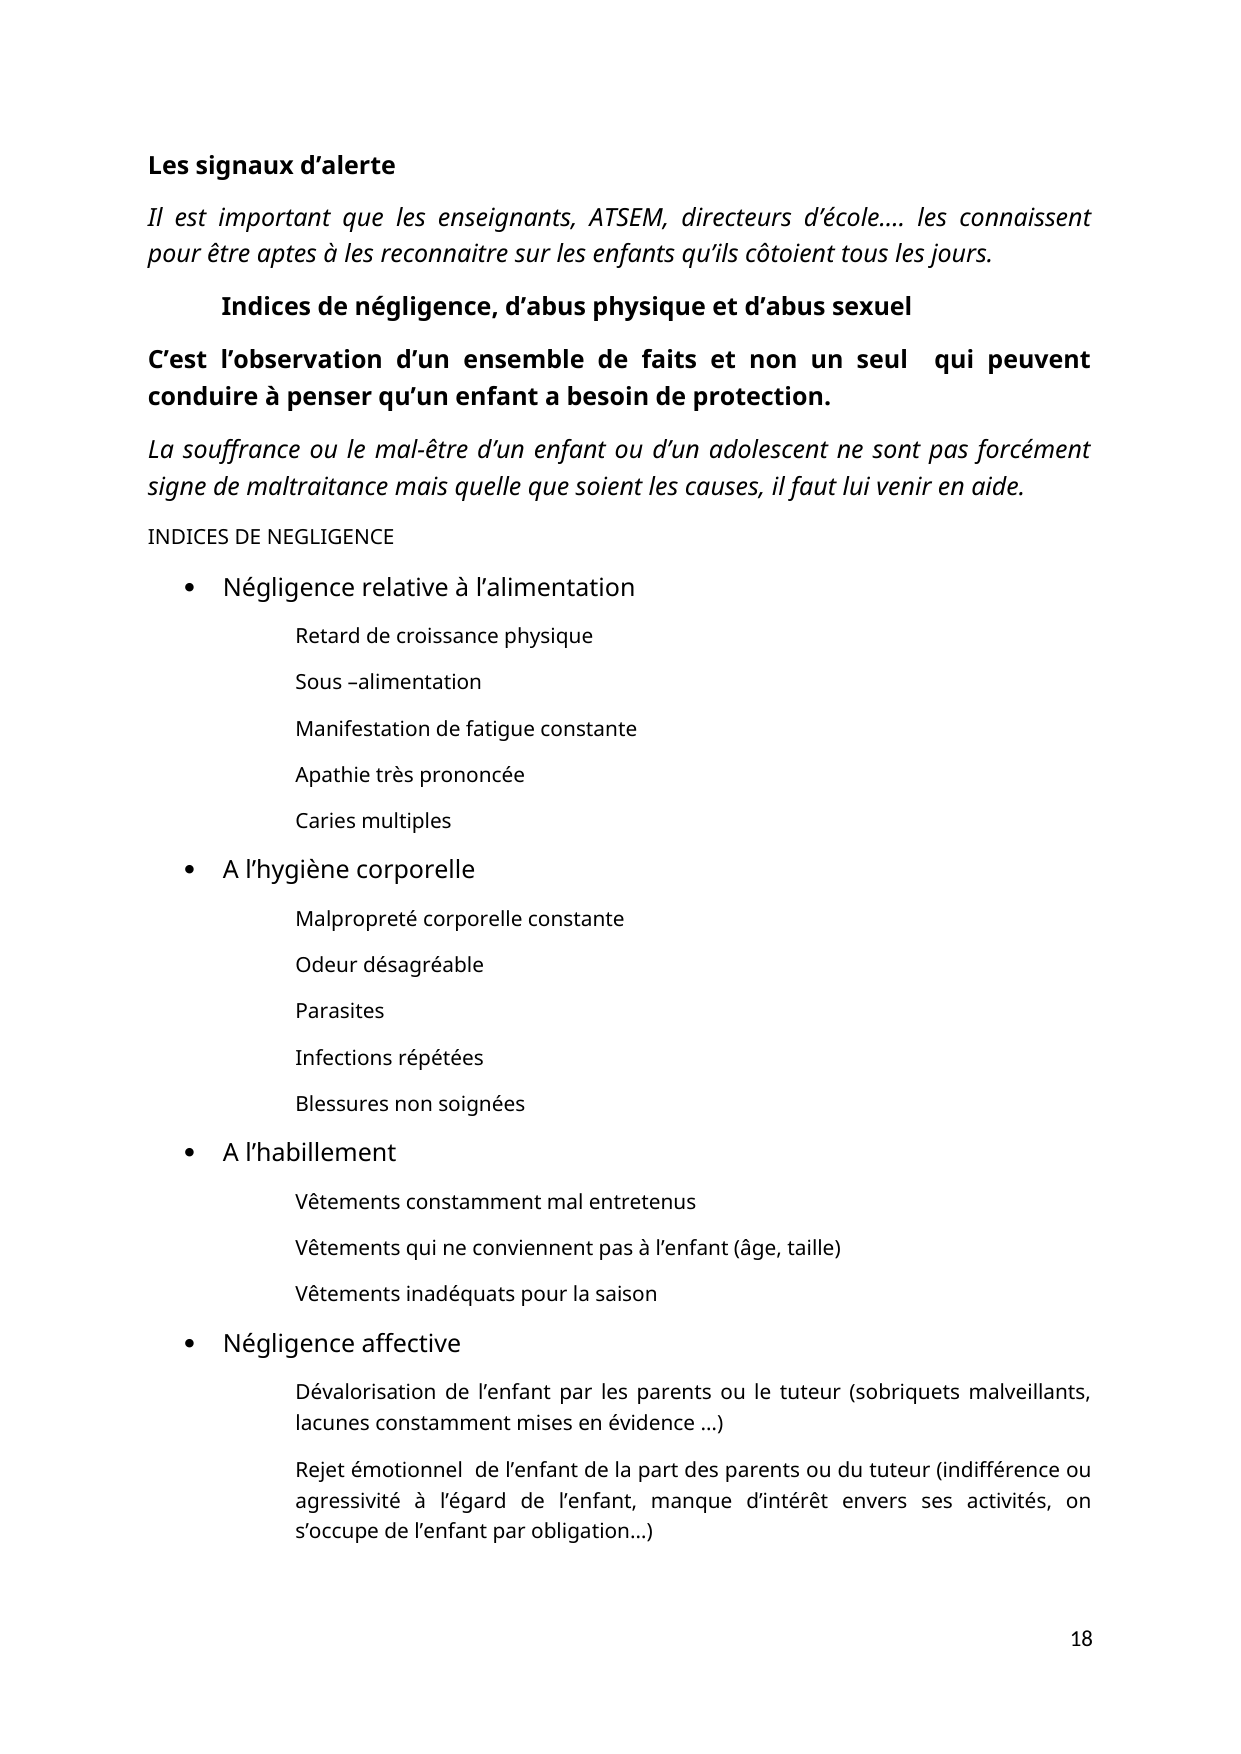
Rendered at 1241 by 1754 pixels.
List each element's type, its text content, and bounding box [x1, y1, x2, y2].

list A l’habillement [185, 1135, 1093, 1169]
list Caries multiples [295, 806, 1093, 834]
list A l’hygiène corporelle [185, 852, 1093, 886]
list Vêtements qui ne conviennent pas à l’enfant (âge, taille) [295, 1233, 1093, 1262]
text C’est l’observation d’un ensemble de faits et non un seul qui peuvent conduire à penser qu’un enfant a besoin de protection. [148, 342, 1093, 412]
text Dévalorisation de l’enfant par les parents ou le tuteur (sobriquets malveillants, lacunes constamment mises en évidence …) [295, 1377, 1093, 1437]
list Vêtements constamment mal entretenus [295, 1187, 1093, 1215]
list Blessures non soignées [295, 1089, 1093, 1117]
list Odeur désagréable [295, 950, 1093, 979]
text Il est important que les enseignants, ATSEM, directeurs d’école…. les connaissent pour être aptes à les reconnaitre sur les enfants qu’ils côtoient tous les jours. [148, 200, 1093, 270]
list Négligence relative à l’alimentation [185, 569, 1093, 603]
list Sous –alimentation [295, 667, 1093, 696]
list Parasites [295, 996, 1093, 1025]
list Retard de croissance physique [295, 621, 1093, 650]
text Les signaux d’alerte [148, 148, 1093, 182]
text Indices de négligence, d’abus physique et d’abus sexuel [148, 288, 1093, 322]
list Vêtements inadéquats pour la saison [295, 1279, 1093, 1308]
text La souffrance ou le mal-être d’un enfant ou d’un adolescent ne sont pas forcément signe de maltraitance mais quelle que soient les causes, il faut lui venir en aide. [148, 432, 1093, 503]
list Manifestation de fatigue constante [295, 714, 1093, 742]
text INDICES DE NEGLIGENCE [148, 522, 1093, 550]
list Négligence affective [185, 1325, 1093, 1359]
text Rejet émotionnel de l’enfant de la part des parents ou du tuteur (indifférence ou agressivité à l’égard de l’enfant, manque d’intérêt envers ses activités, on s’occupe de l’enfant par obligation…) [295, 1455, 1093, 1545]
list Apathie très prononcée [295, 760, 1093, 788]
list Malpropreté corporelle constante [295, 904, 1093, 933]
list Infections répétées [295, 1043, 1093, 1071]
